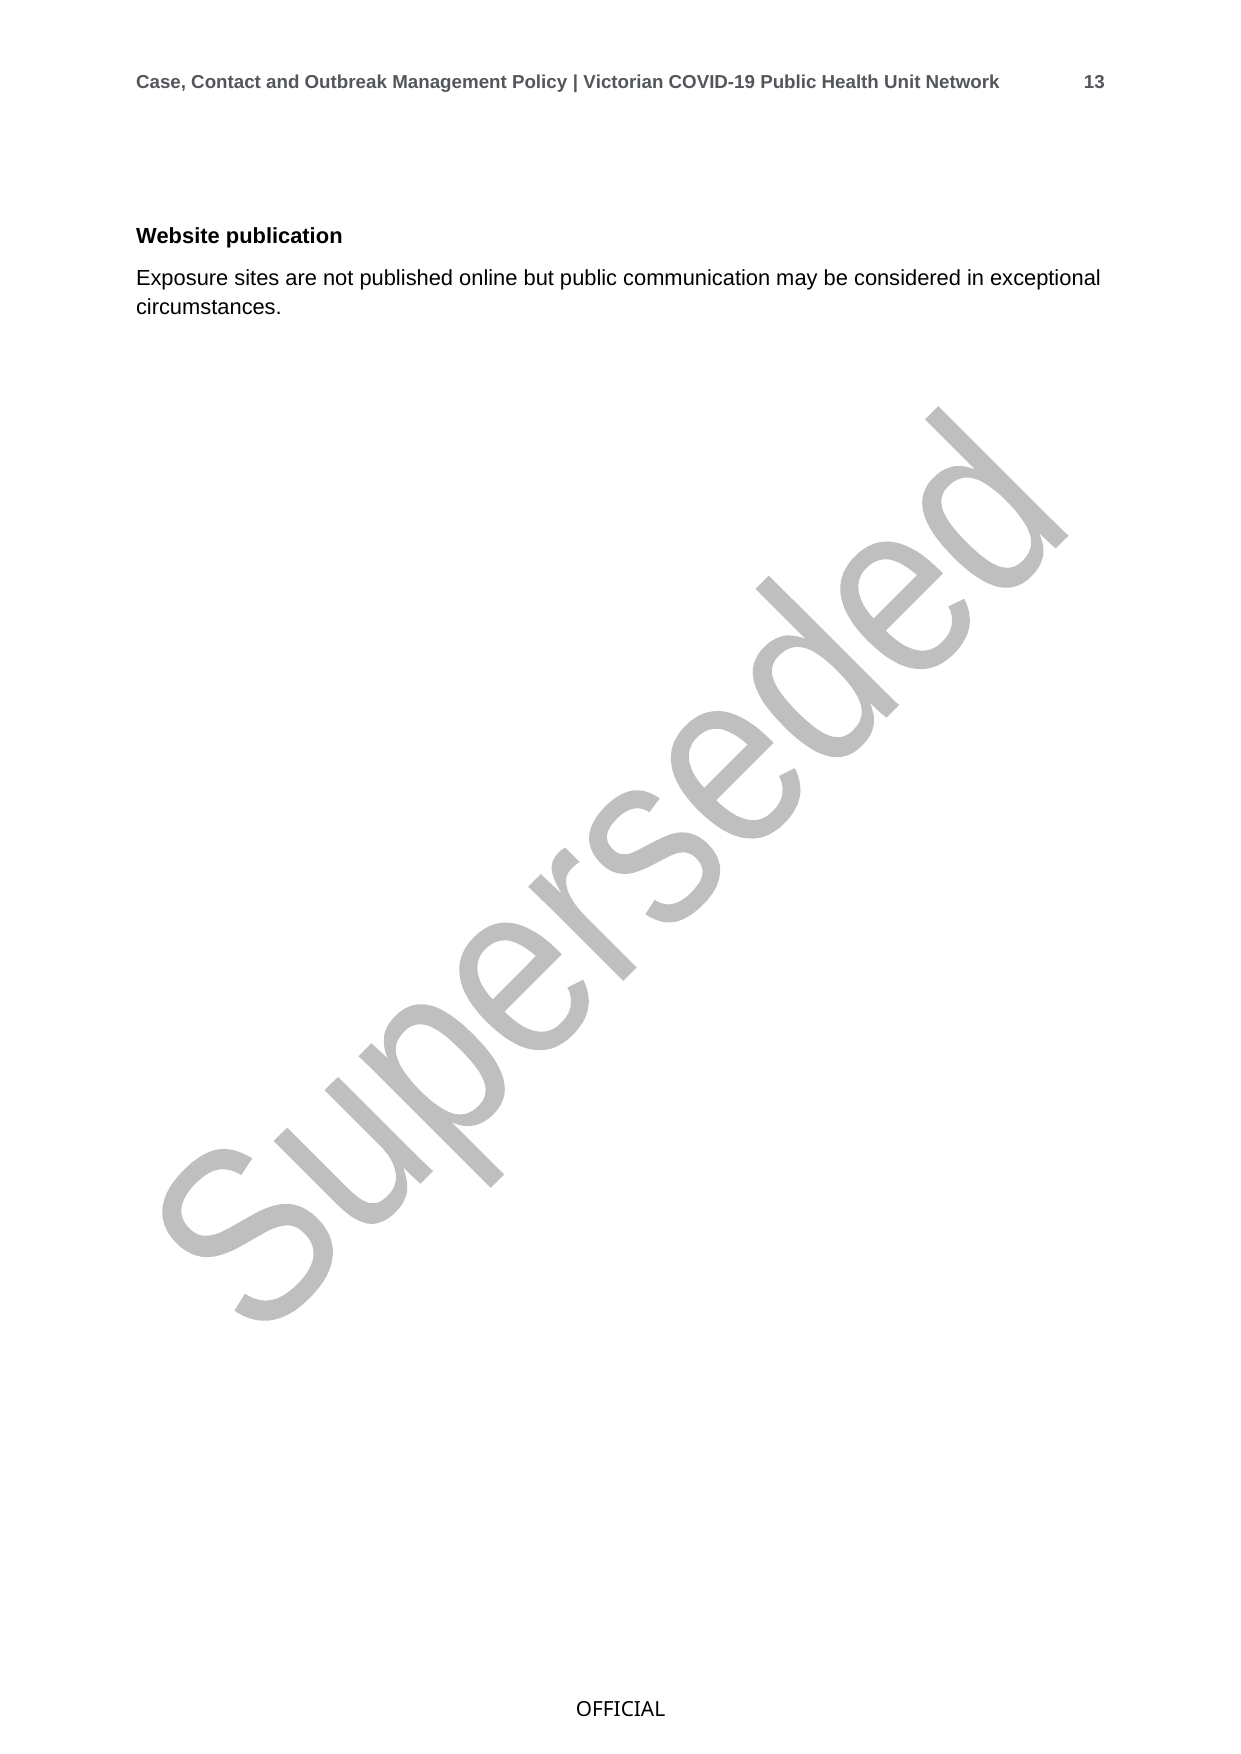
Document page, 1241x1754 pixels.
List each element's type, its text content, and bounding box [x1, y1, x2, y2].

text Website publication [136, 219, 1104, 248]
text Exposure sites are not published online but public communication may be considered in exceptional circumstances. [136, 261, 1104, 319]
